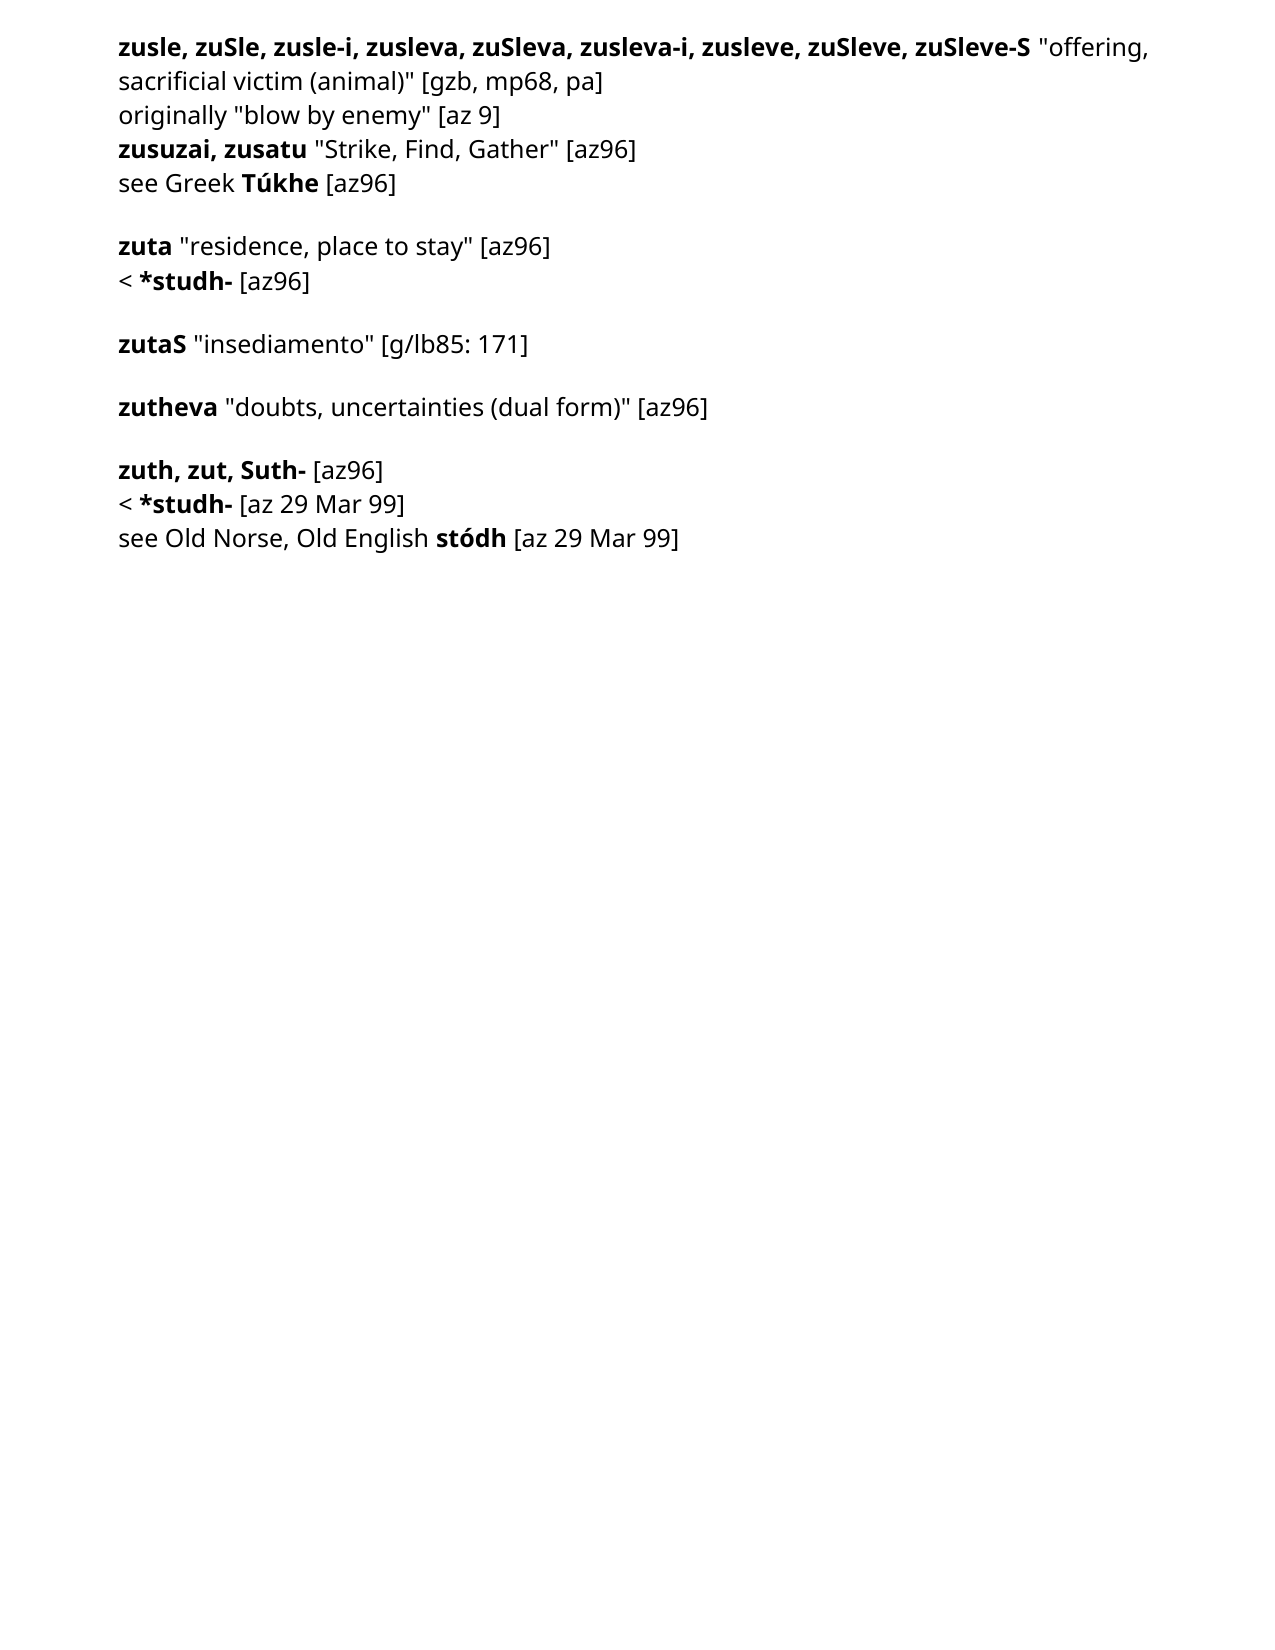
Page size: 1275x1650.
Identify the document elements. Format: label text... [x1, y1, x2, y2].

text zuta "residence, place to stay" [az96] < *studh- [az96] [118, 229, 1245, 297]
text zutheva "doubts, uncertainties (dual form)" [az96] [118, 389, 1245, 424]
text zusle, zuSle, zusle-i, zusleva, zuSleva, zusleva-i, zusleve, zuSleve, zuSleve-S "offering, sacrificial victim (animal)" [gzb, mp68, pa] originally "blow by enemy" [az 9] zusuzai, zusatu "Strike, Find, Gather" [az96] see Greek Túkhe [az96] [118, 29, 1245, 200]
text zuth, zut, Suth- [az96] < *studh- [az 29 Mar 99] see Old Norse, Old English stódh [az 29 Mar 99] [118, 453, 1245, 555]
text zutaS "insediamento" [g/lb85: 171] [118, 326, 1245, 360]
